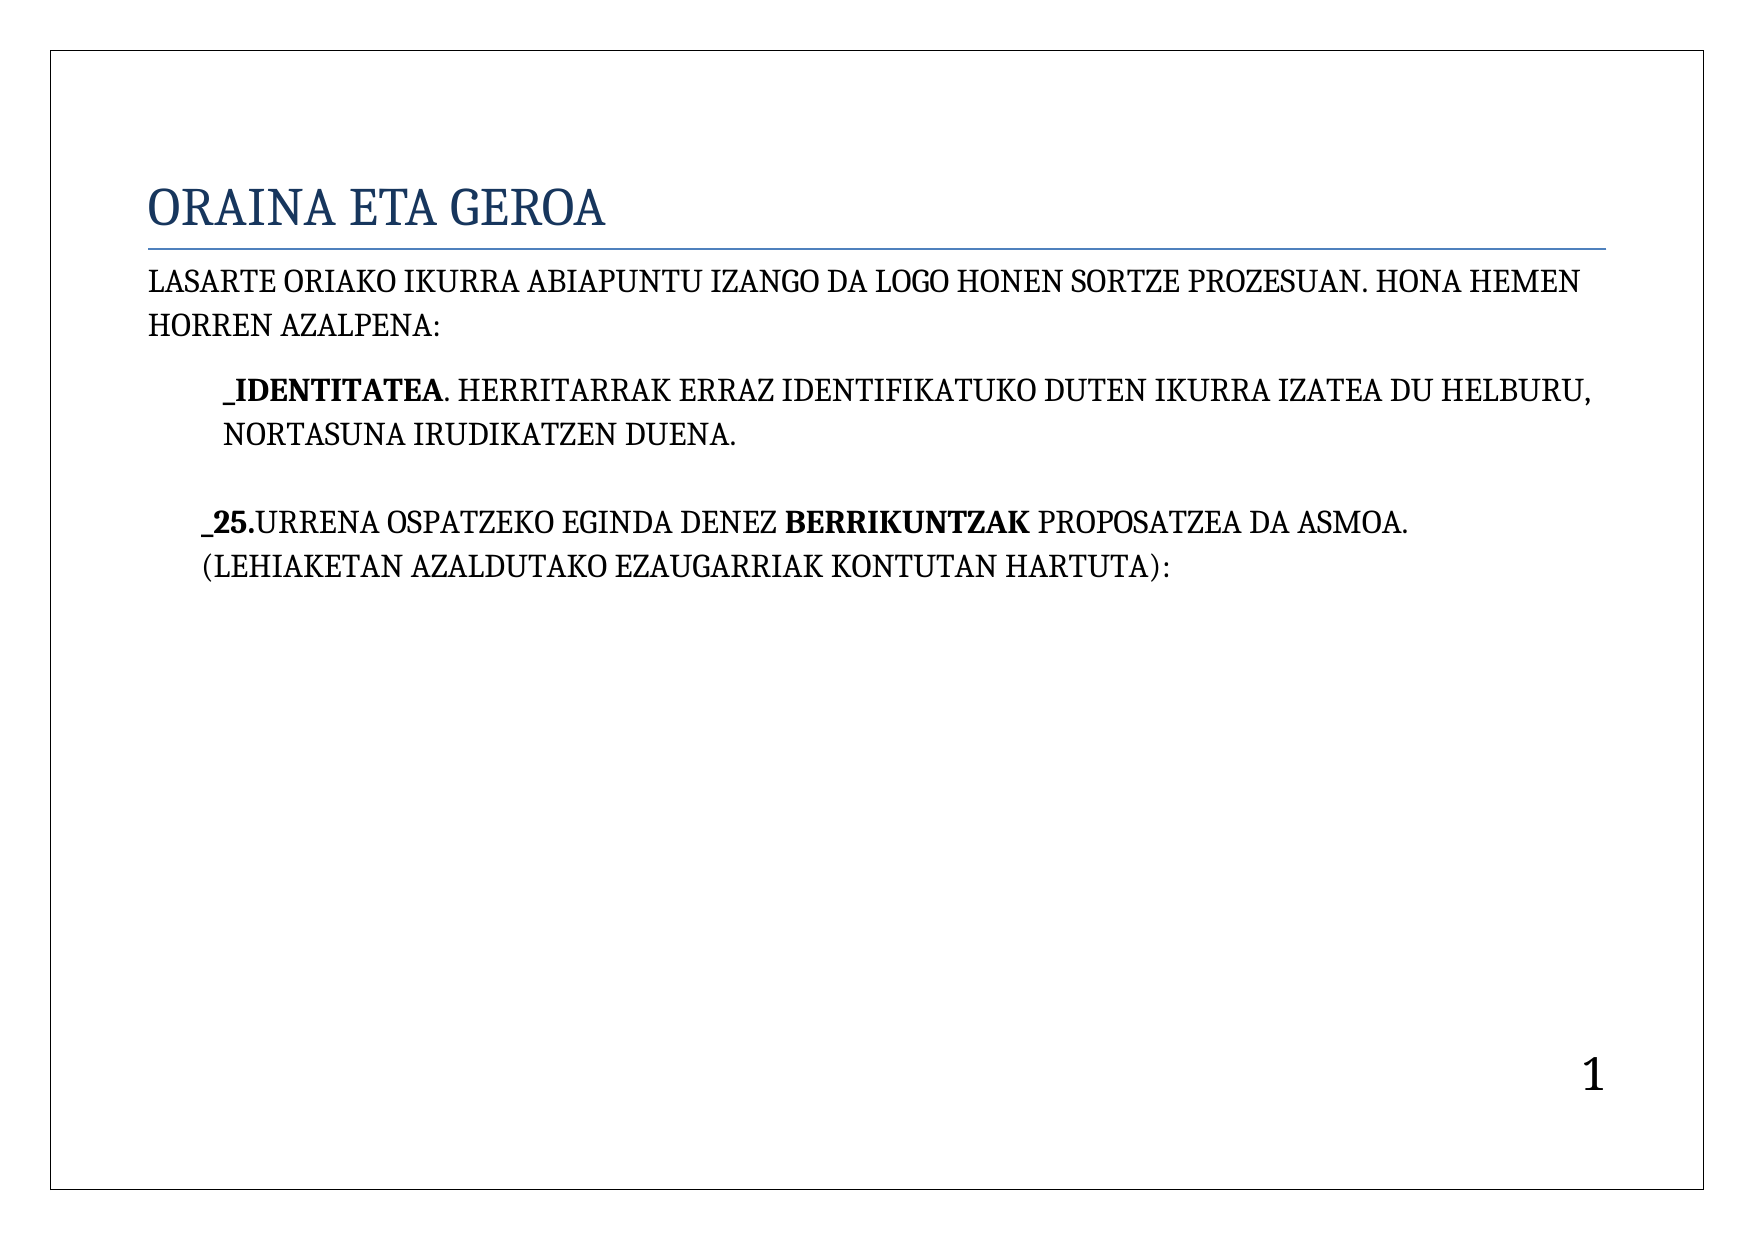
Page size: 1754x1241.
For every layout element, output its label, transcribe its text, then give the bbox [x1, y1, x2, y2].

list _IDENTITATEA. HERRITARRAK ERRAZ IDENTIFIKATUKO DUTEN IKURRA IZATEA DU HELBURU, NORTASUNA IRUDIKATZEN DUENA. [223, 371, 1606, 454]
title ORAINA ETA GEROA [148, 177, 1606, 248]
text LASARTE ORIAKO IKURRA ABIAPUNTU IZANGO DA LOGO HONEN SORTZE PROZESUAN. HONA HEMEN HORREN AZALPENA: [148, 262, 1606, 345]
list _25.URRENA OSPATZEKO EGINDA DENEZ BERRIKUNTZAK PROPOSATZEA DA ASMOA.(LEHIAKETAN AZALDUTAKO EZAUGARRIAK KONTUTAN HARTUTA): [201, 503, 1606, 586]
